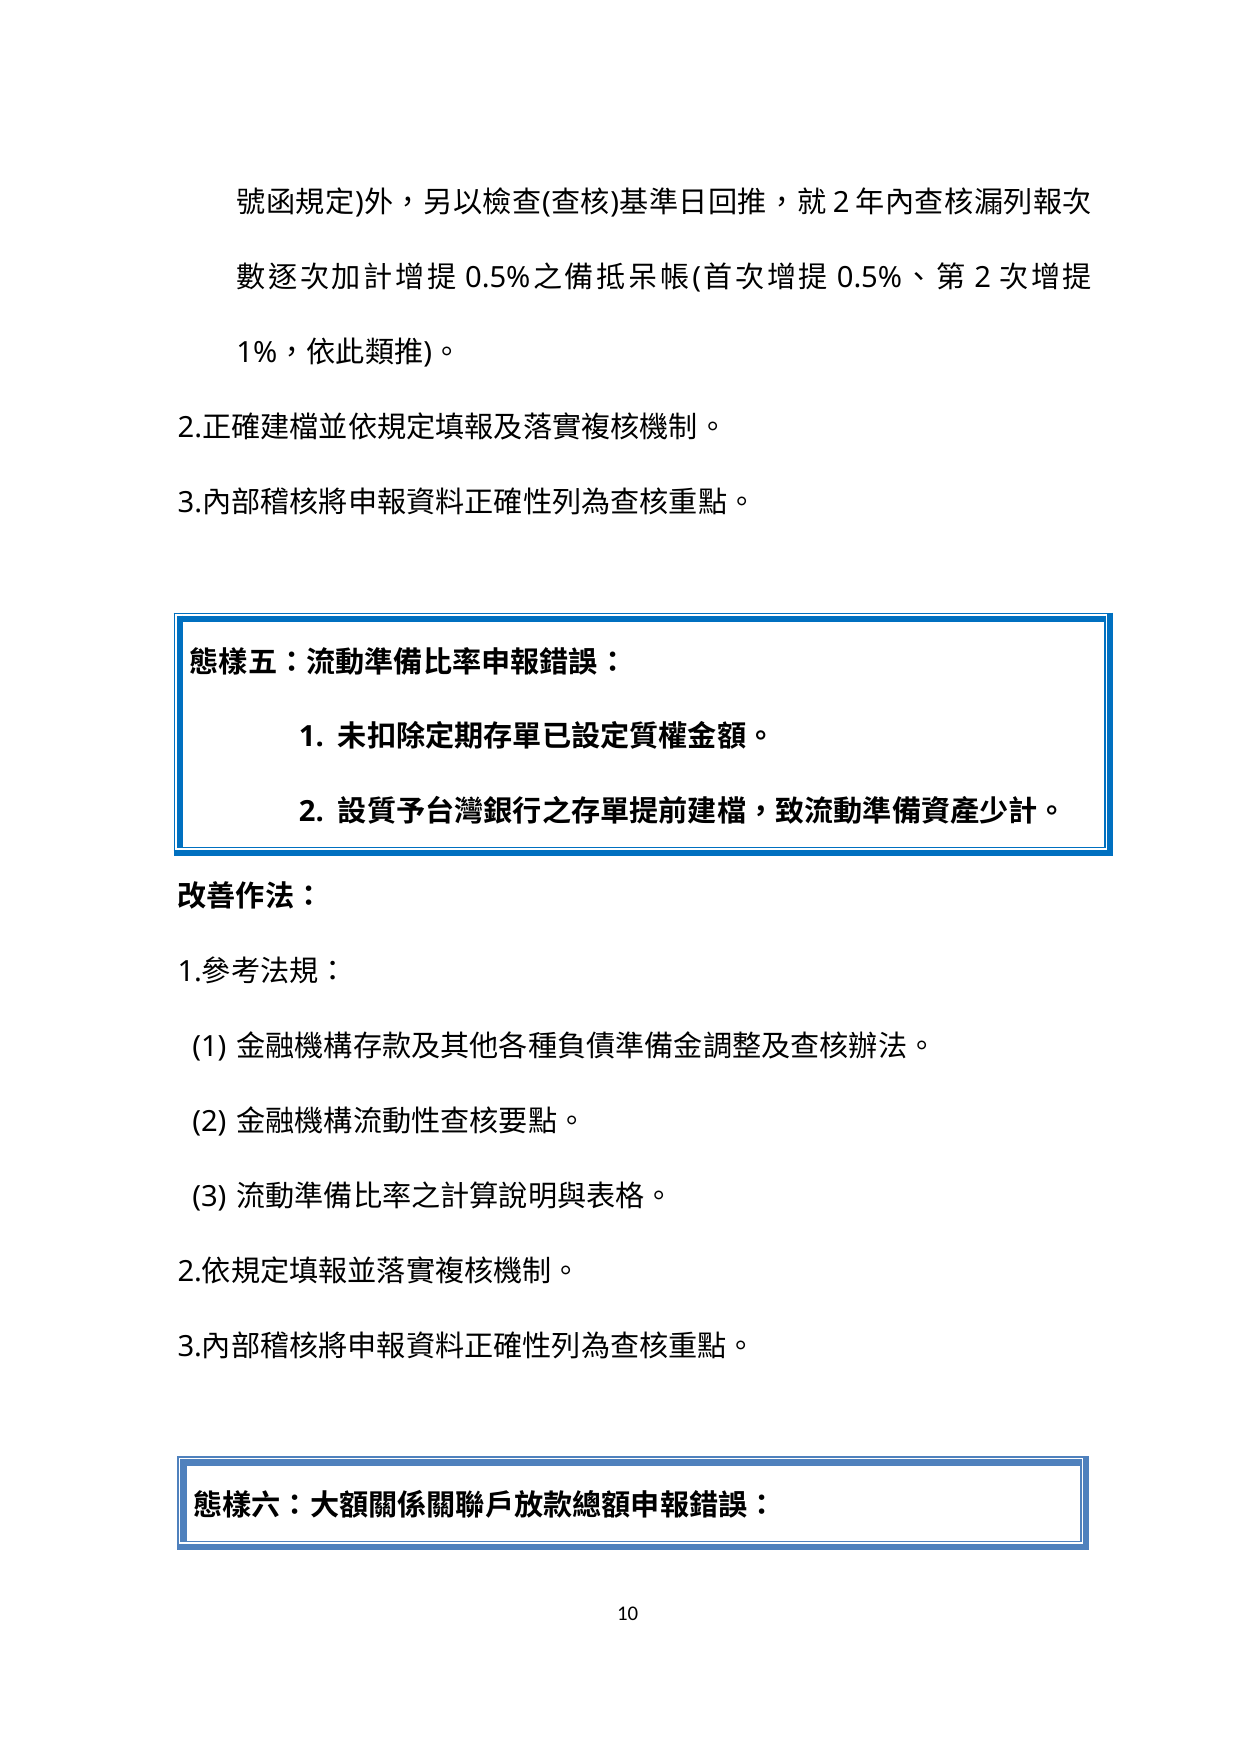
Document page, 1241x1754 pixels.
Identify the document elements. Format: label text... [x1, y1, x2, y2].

text 2.正確建檔並依規定填報及落實複核機制。 [177, 387, 1092, 462]
list 金融機構存款及其他各種負債準備金調整及查核辦法。 [192, 1006, 1092, 1081]
list 金融機構流動性查核要點。 [192, 1081, 1092, 1156]
text 3.內部稽核將申報資料正確性列為查核重點。 [177, 1306, 1092, 1381]
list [192, 162, 1092, 387]
text 2.依規定填報並落實複核機制。 [177, 1231, 1092, 1306]
text 3.內部稽核將申報資料正確性列為查核重點。 [177, 462, 1092, 537]
list 流動準備比率之計算說明與表格。 [192, 1156, 1092, 1231]
table_header 態樣五：流動準備比率申報錯誤： 未扣除定期存單已設定質權金額。 設質予台灣銀行之存單提前建檔，致流動準備資產少計。 [183, 622, 1104, 847]
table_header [187, 1466, 1080, 1541]
text 1.參考法規： [177, 931, 1092, 1006]
text 改善作法： [177, 856, 1092, 931]
